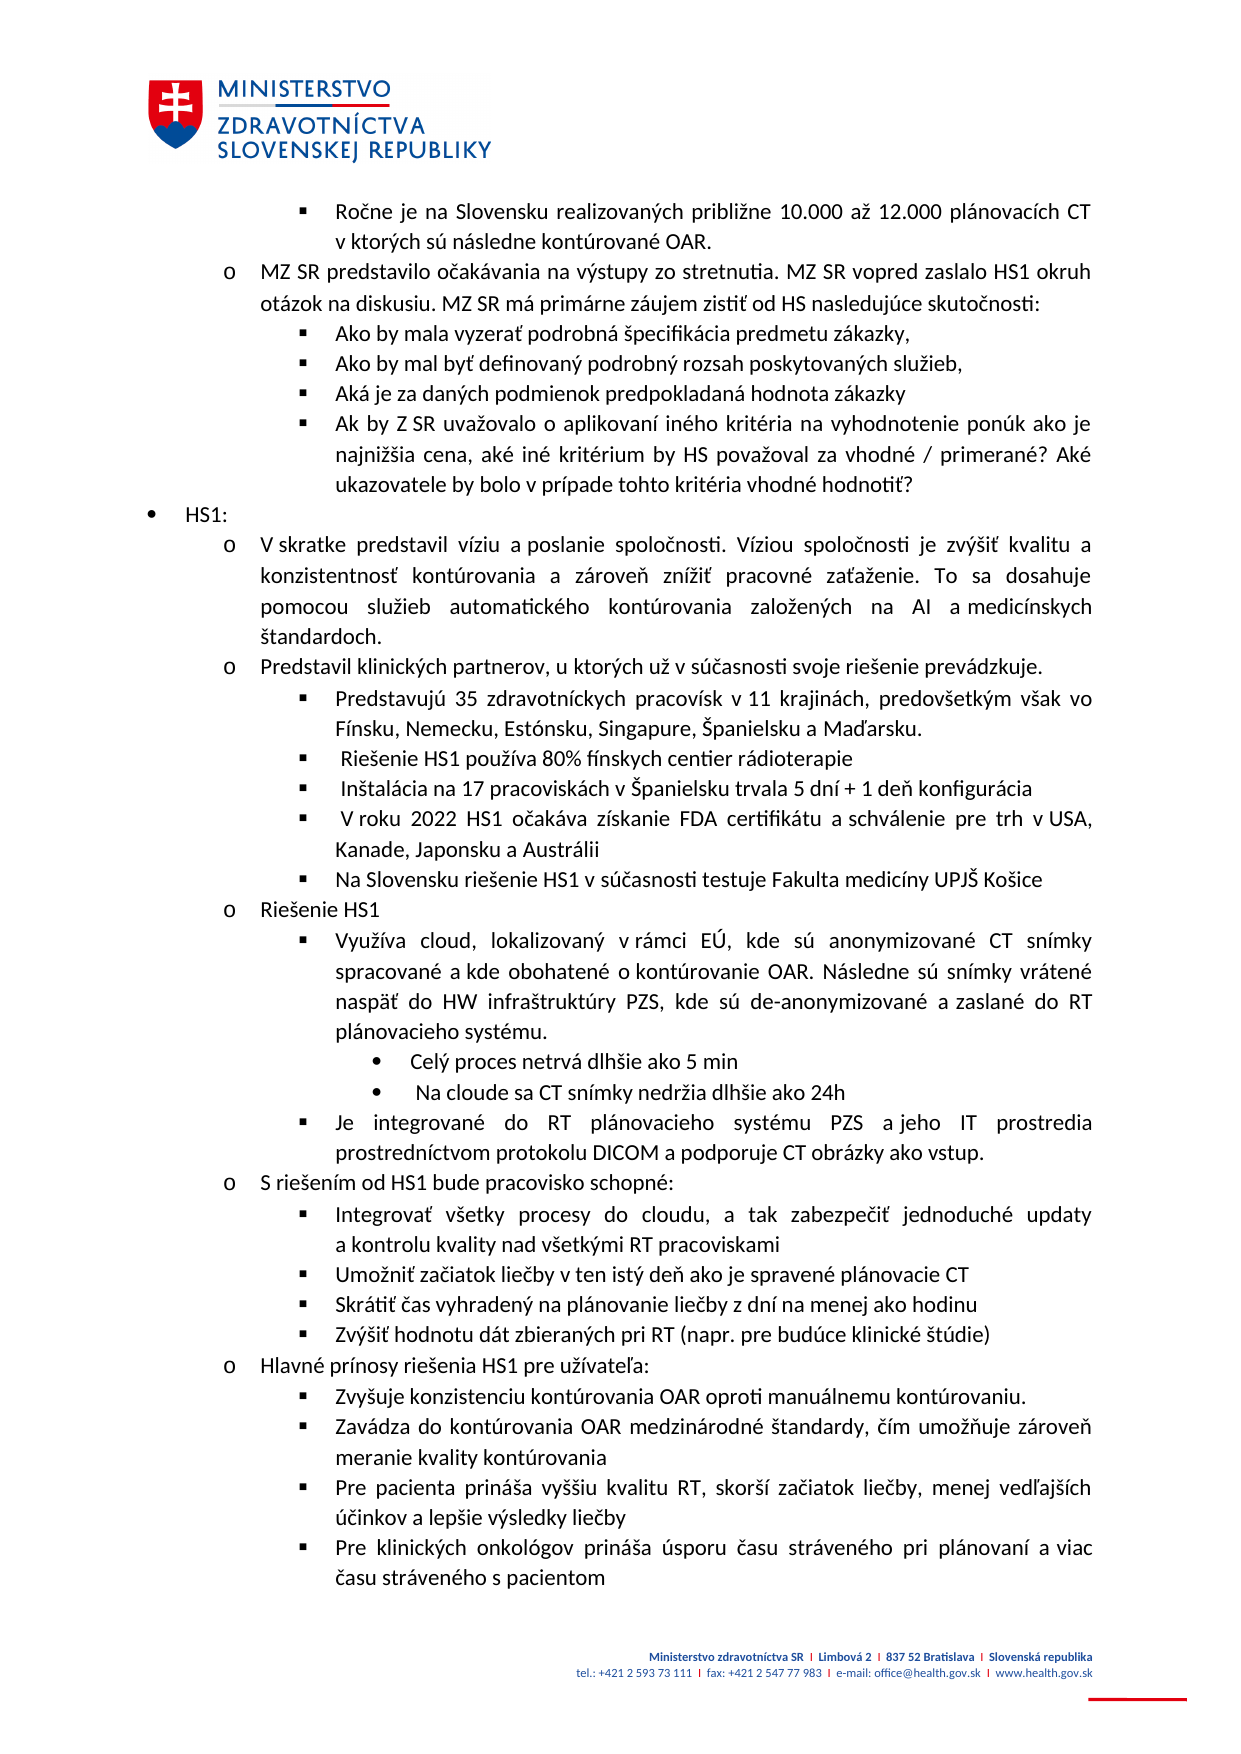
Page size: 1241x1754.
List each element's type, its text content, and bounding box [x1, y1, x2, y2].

list HS1: [148, 500, 1093, 528]
list Pre klinických onkológov prináša úsporu času stráveného pri plánovaní a viac času stráveného s pacientom [298, 1533, 1093, 1592]
list Ako by mala vyzerať podrobná špecifikácia predmetu zákazky, [298, 319, 1093, 347]
list Zvýšiť hodnotu dát zbieraných pri RT (napr. pre budúce klinické štúdie) [298, 1321, 1093, 1349]
list Ročne je na Slovensku realizovaných približne 10.000 až 12.000 plánovacích CT v ktorých sú následne kontúrované OAR. [298, 197, 1093, 255]
list Ako by mal byť definovaný podrobný rozsah poskytovaných služieb, [298, 349, 1093, 377]
list Hlavné prínosy riešenia HS1 pre užívateľa: [223, 1351, 1093, 1380]
list Ak by Z SR uvažovalo o aplikovaní iného kritéria na vyhodnotenie ponúk ako je najnižšia cena, aké iné kritérium by HS považoval za vhodné / primerané? Aké ukazovatele by bolo v prípade tohto kritéria vhodné hodnotiť? [298, 409, 1093, 498]
list Predstavil klinických partnerov, u ktorých už v súčasnosti svoje riešenie prevádzkuje. [223, 652, 1093, 681]
list MZ SR predstavilo očakávania na výstupy zo stretnutia. MZ SR vopred zaslalo HS1 okruh otázok na diskusiu. MZ SR má primárne záujem zistiť od HS nasledujúce skutočnosti: [223, 257, 1093, 317]
list V skratke predstavil víziu a poslanie spoločnosti. Víziou spoločnosti je zvýšiť kvalitu a konzistentnosť kontúrovania a zároveň znížiť pracovné zaťaženie. To sa dosahuje pomocou služieb automatického kontúrovania založených na AI a medicínskych štandardoch. [223, 530, 1093, 650]
list Využíva cloud, lokalizovaný v rámci EÚ, kde sú anonymizované CT snímky spracované a kde obohatené o kontúrovanie OAR. Následne sú snímky vrátené naspäť do HW infraštruktúry PZS, kde sú de-anonymizované a zaslané do RT plánovacieho systému. [298, 927, 1093, 1045]
list Na cloude sa CT snímky nedržia dlhšie ako 24h [373, 1078, 1093, 1106]
list S riešením od HS1 bude pracovisko schopné: [223, 1168, 1093, 1197]
list Inštalácia na 17 pracoviskách v Španielsku trvala 5 dní + 1 deň konfigurácia [298, 774, 1093, 802]
list Zavádza do kontúrovania OAR medzinárodné štandardy, čím umožňuje zároveň meranie kvality kontúrovania [298, 1412, 1093, 1471]
list Pre pacienta prináša vyššiu kvalitu RT, skorší začiatok liečby, menej vedľajších účinkov a lepšie výsledky liečby [298, 1473, 1093, 1531]
list Je integrované do RT plánovacieho systému PZS a jeho IT prostredia prostredníctvom protokolu DICOM a podporuje CT obrázky ako vstup. [298, 1108, 1093, 1166]
list Zvyšuje konzistenciu kontúrovania OAR oproti manuálnemu kontúrovaniu. [298, 1382, 1093, 1410]
list Riešenie HS1 používa 80% fínskych centier rádioterapie [298, 744, 1093, 772]
picture [147, 73, 492, 164]
list Predstavujú 35 zdravotníckych pracovísk v 11 krajinách, predovšetkým však vo Fínsku, Nemecku, Estónsku, Singapure, Španielsku a Maďarsku. [298, 684, 1093, 742]
list Integrovať všetky procesy do cloudu, a tak zabezpečiť jednoduché updaty a kontrolu kvality nad všetkými RT pracoviskami [298, 1200, 1093, 1258]
list Skrátiť čas vyhradený na plánovanie liečby z dní na menej ako hodinu [298, 1290, 1093, 1318]
list Celý proces netrvá dlhšie ako 5 min [373, 1047, 1093, 1076]
list V roku 2022 HS1 očakáva získanie FDA certifikátu a schválenie pre trh v USA, Kanade, Japonsku a Austrálii [298, 804, 1093, 863]
list Na Slovensku riešenie HS1 v súčasnosti testuje Fakulta medicíny UPJŠ Košice [298, 865, 1093, 893]
list Riešenie HS1 [223, 895, 1093, 924]
list Aká je za daných podmienok predpokladaná hodnota zákazky [298, 379, 1093, 407]
list Umožniť začiatok liečby v ten istý deň ako je spravené plánovacie CT [298, 1260, 1093, 1288]
